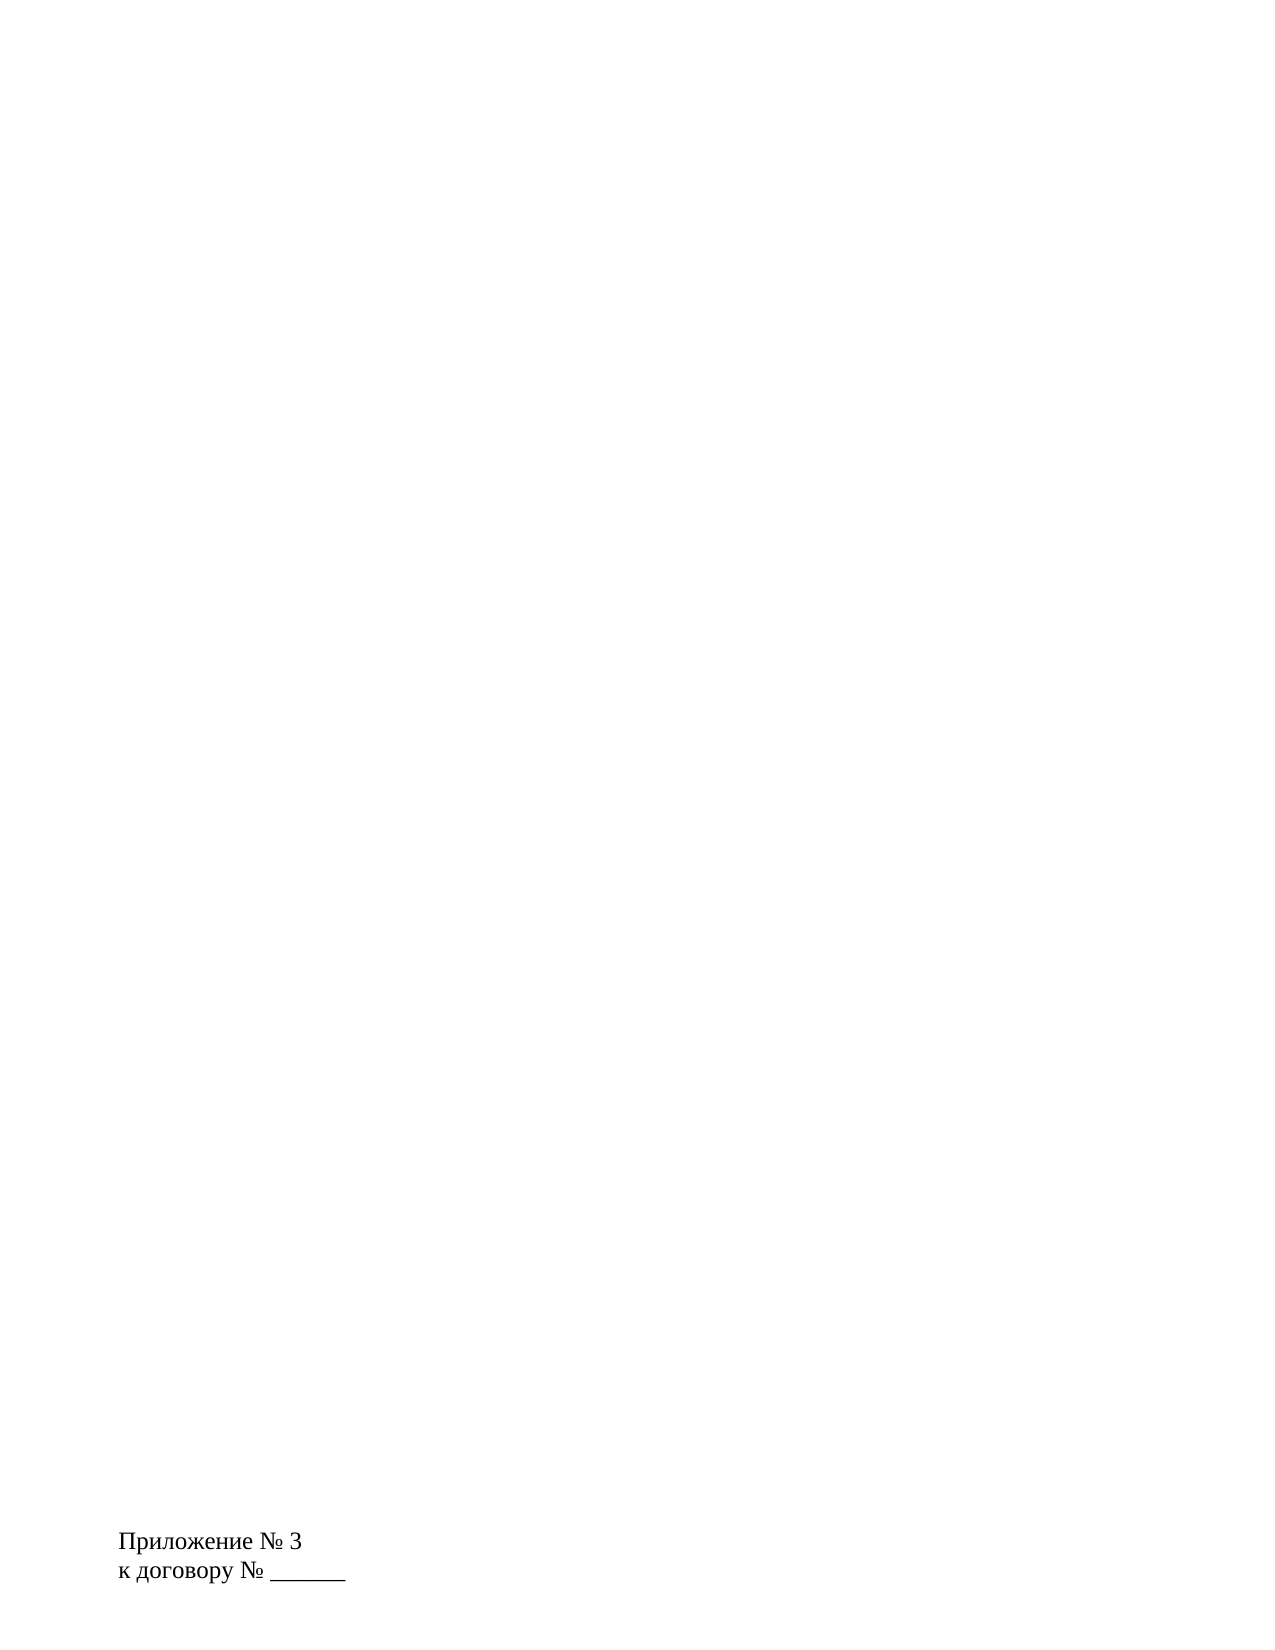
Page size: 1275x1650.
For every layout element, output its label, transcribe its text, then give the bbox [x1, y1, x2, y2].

text Приложение № 3 [118, 1526, 1211, 1555]
text к договору № ______ [118, 1555, 1211, 1584]
